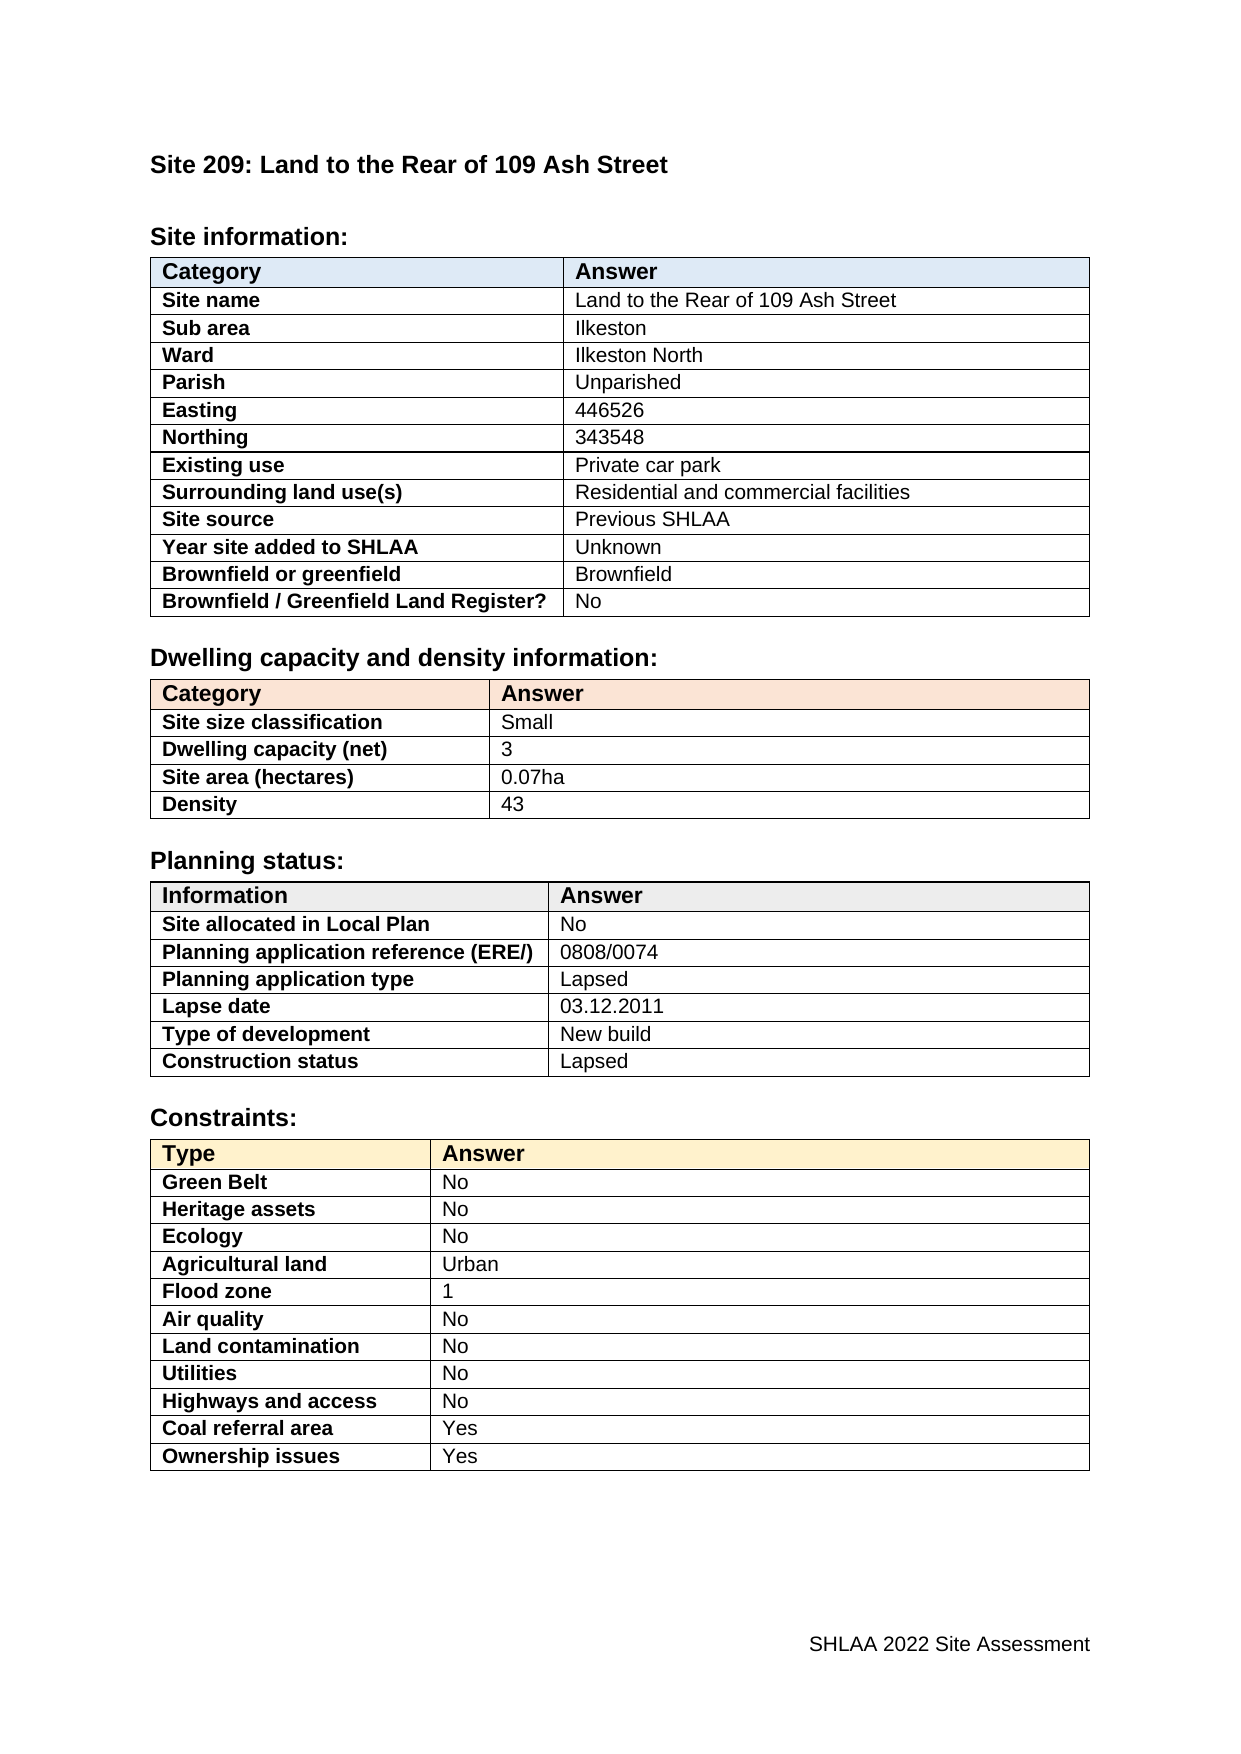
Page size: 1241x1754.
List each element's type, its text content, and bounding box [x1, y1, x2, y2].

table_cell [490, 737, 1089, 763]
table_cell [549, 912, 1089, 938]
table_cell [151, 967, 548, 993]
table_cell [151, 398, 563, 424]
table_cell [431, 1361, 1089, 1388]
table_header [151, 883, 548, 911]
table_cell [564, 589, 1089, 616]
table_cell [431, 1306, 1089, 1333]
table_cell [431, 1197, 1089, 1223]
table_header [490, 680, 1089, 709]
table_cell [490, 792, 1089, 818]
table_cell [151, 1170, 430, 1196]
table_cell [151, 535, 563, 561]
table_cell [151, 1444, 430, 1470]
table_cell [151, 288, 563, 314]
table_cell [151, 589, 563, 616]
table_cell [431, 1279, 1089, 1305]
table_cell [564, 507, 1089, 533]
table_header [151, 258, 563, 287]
subtitle Constraints: [150, 1103, 1090, 1132]
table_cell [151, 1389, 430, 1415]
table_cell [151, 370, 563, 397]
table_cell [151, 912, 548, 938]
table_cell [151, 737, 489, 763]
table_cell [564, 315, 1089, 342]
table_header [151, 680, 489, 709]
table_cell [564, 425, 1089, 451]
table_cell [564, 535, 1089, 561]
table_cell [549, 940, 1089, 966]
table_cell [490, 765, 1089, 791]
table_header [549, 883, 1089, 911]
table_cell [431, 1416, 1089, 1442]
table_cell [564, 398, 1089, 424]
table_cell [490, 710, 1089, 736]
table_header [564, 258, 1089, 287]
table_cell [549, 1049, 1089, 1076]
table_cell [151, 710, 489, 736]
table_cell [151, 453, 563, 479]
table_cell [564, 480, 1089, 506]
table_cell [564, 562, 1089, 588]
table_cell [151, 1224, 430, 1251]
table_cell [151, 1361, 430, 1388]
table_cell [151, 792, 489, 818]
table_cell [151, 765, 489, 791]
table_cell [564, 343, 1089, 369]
subtitle Dwelling capacity and density information: [150, 643, 1090, 672]
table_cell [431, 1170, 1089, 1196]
subtitle Site information: [150, 221, 1090, 250]
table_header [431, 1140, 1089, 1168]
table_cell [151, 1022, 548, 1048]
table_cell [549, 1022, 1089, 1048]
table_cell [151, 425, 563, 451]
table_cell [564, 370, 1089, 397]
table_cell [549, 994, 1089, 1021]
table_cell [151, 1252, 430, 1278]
subtitle Planning status: [150, 846, 1090, 874]
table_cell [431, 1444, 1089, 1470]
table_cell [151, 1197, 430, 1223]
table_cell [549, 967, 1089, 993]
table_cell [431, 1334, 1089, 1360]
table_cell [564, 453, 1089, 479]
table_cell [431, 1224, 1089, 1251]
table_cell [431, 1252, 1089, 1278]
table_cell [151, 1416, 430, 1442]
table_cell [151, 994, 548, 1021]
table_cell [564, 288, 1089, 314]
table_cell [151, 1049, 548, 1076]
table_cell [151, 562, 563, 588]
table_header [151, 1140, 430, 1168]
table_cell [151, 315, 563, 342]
subtitle Site 209: Land to the Rear of 109 Ash Street [150, 150, 1090, 179]
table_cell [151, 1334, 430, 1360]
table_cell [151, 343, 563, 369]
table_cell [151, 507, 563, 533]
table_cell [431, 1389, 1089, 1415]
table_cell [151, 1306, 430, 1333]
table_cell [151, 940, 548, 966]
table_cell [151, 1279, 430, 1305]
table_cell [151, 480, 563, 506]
